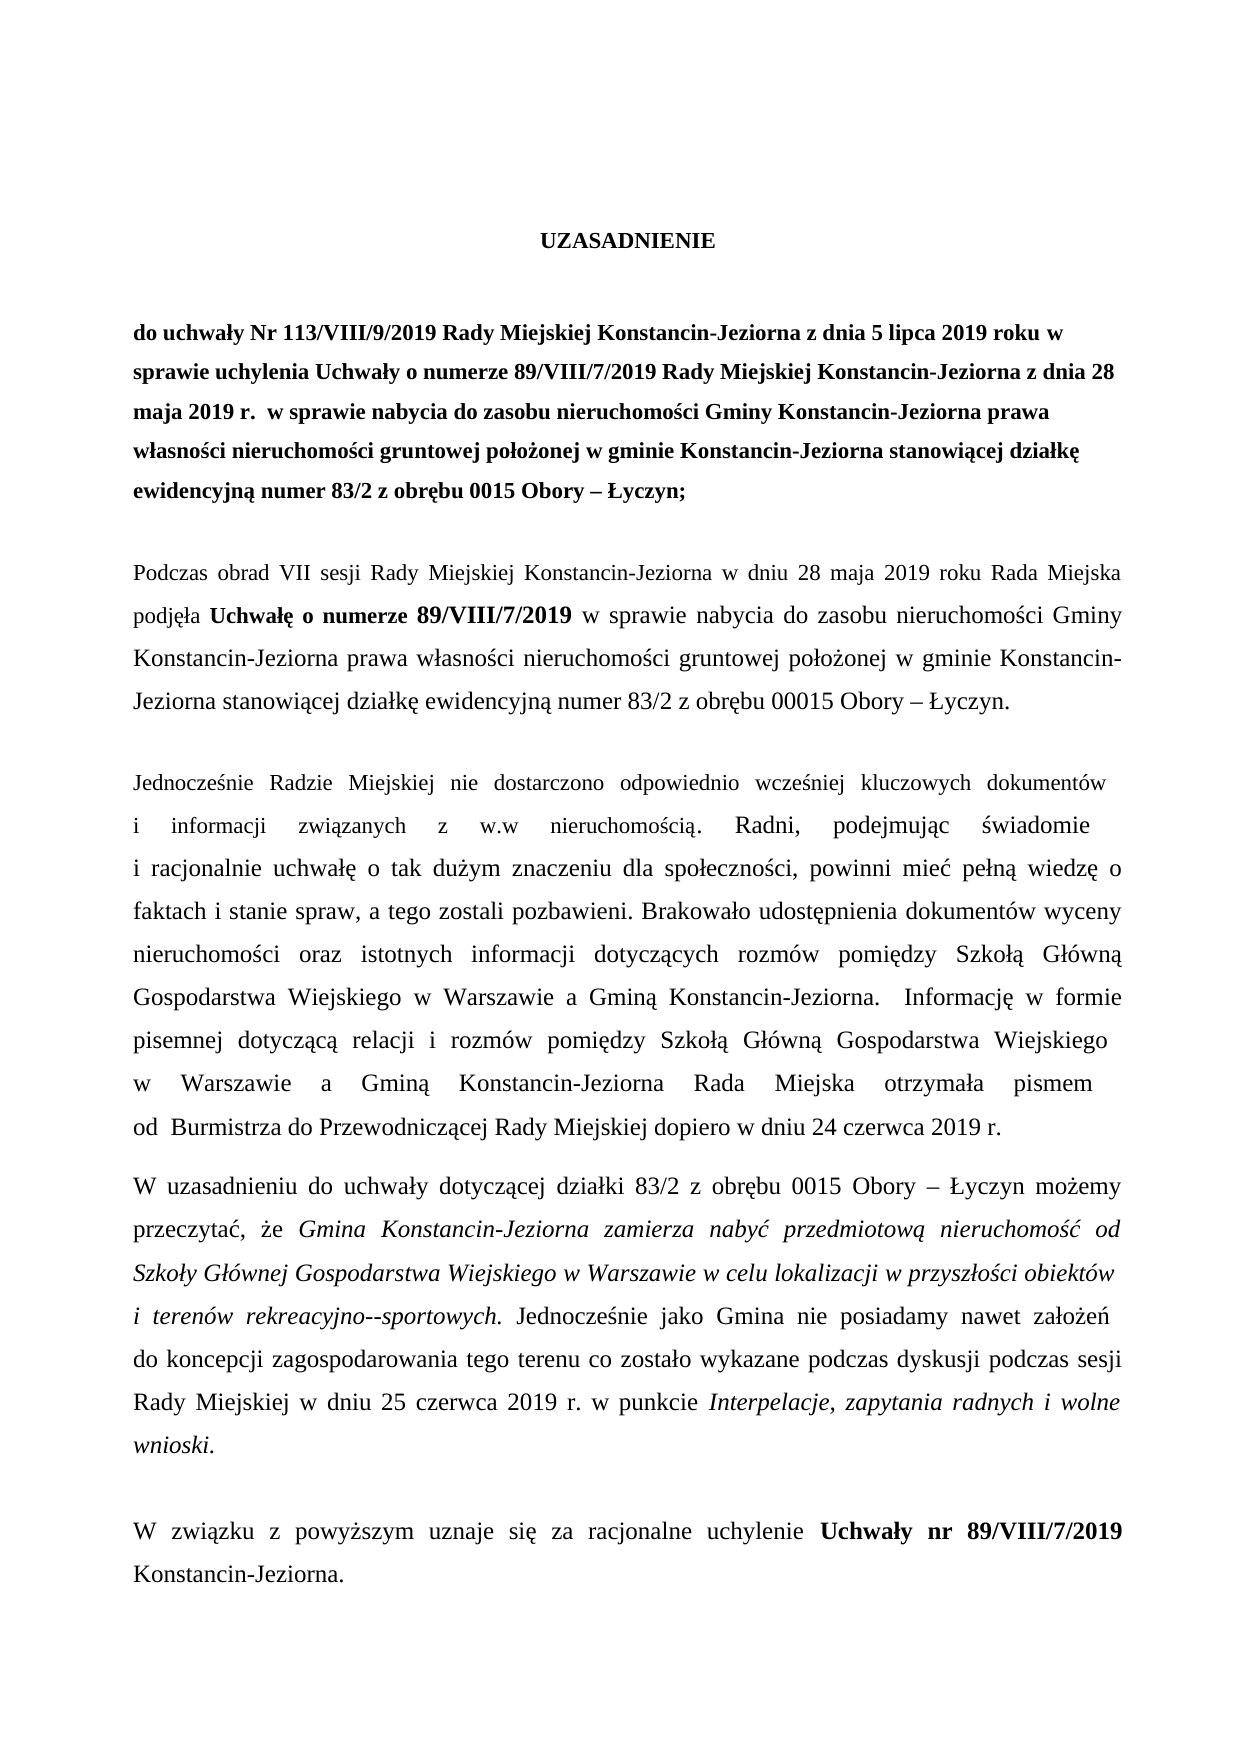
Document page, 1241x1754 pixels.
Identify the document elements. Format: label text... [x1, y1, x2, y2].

text W związku z powyższym uznaje się za racjonalne uchylenie Uchwały nr 89/VIII/7/2019 Konstancin-Jeziorna. [133, 1516, 1123, 1588]
text UZASADNIENIE [133, 227, 1123, 253]
text Jednocześnie Radzie Miejskiej nie dostarczono odpowiednio wcześniej kluczowych dokumentów i informacji związanych z w.w nieruchomością. Radni, podejmując świadomie i racjonalnie uchwałę o tak dużym znaczeniu dla społeczności, powinni mieć pełną wiedzę o faktach i stanie spraw, a tego zostali pozbawieni. Brakowało udostępnienia dokumentów wyceny nieruchomości oraz istotnych informacji dotyczących rozmów pomiędzy Szkołą Główną Gospodarstwa Wiejskiego w Warszawie a Gminą Konstancin-Jeziorna. Informację w formie pisemnej dotyczącą relacji i rozmów pomiędzy Szkołą Główną Gospodarstwa Wiejskiego w Warszawie a Gminą Konstancin-Jeziorna Rada Miejska otrzymała pismem od Burmistrza do Przewodniczącej Rady Miejskiej dopiero w dniu 24 czerwca 2019 r. [133, 769, 1123, 1140]
text W uzasadnieniu do uchwały dotyczącej działki 83/2 z obrębu 0015 Obory – Łyczyn możemy przeczytać, że Gmina Konstancin-Jeziorna zamierza nabyć przedmiotową nieruchomość od Szkoły Głównej Gospodarstwa Wiejskiego w Warszawie w celu lokalizacji w przyszłości obiektów i terenów rekreacyjno--sportowych. Jednocześnie jako Gmina nie posiadamy nawet założeń do koncepcji zagospodarowania tego terenu co zostało wykazane podczas dyskusji podczas sesji Rady Miejskiej w dniu 25 czerwca 2019 r. w punkcie Interpelacje, zapytania radnych i wolne wnioski. [133, 1171, 1123, 1459]
text do uchwały Nr 113/VIII/9/2019 Rady Miejskiej Konstancin-Jeziorna z dnia 5 lipca 2019 roku w sprawie uchylenia Uchwały o numerze 89/VIII/7/2019 Rady Miejskiej Konstancin-Jeziorna z dnia 28 maja 2019 r. w sprawie nabycia do zasobu nieruchomości Gminy Konstancin-Jeziorna prawa własności nieruchomości gruntowej położonej w gminie Konstancin-Jeziorna stanowiącej działkę ewidencyjną numer 83/2 z obrębu 0015 Obory – Łyczyn; [133, 319, 1123, 503]
text Podczas obrad VII sesji Rady Miejskiej Konstancin-Jeziorna w dniu 28 maja 2019 roku Rada Miejska podjęła Uchwałę o numerze 89/VIII/7/2019 w sprawie nabycia do zasobu nieruchomości Gminy Konstancin-Jeziorna prawa własności nieruchomości gruntowej położonej w gminie Konstancin-Jeziorna stanowiącej działkę ewidencyjną numer 83/2 z obrębu 00015 Obory – Łyczyn. [133, 559, 1123, 715]
